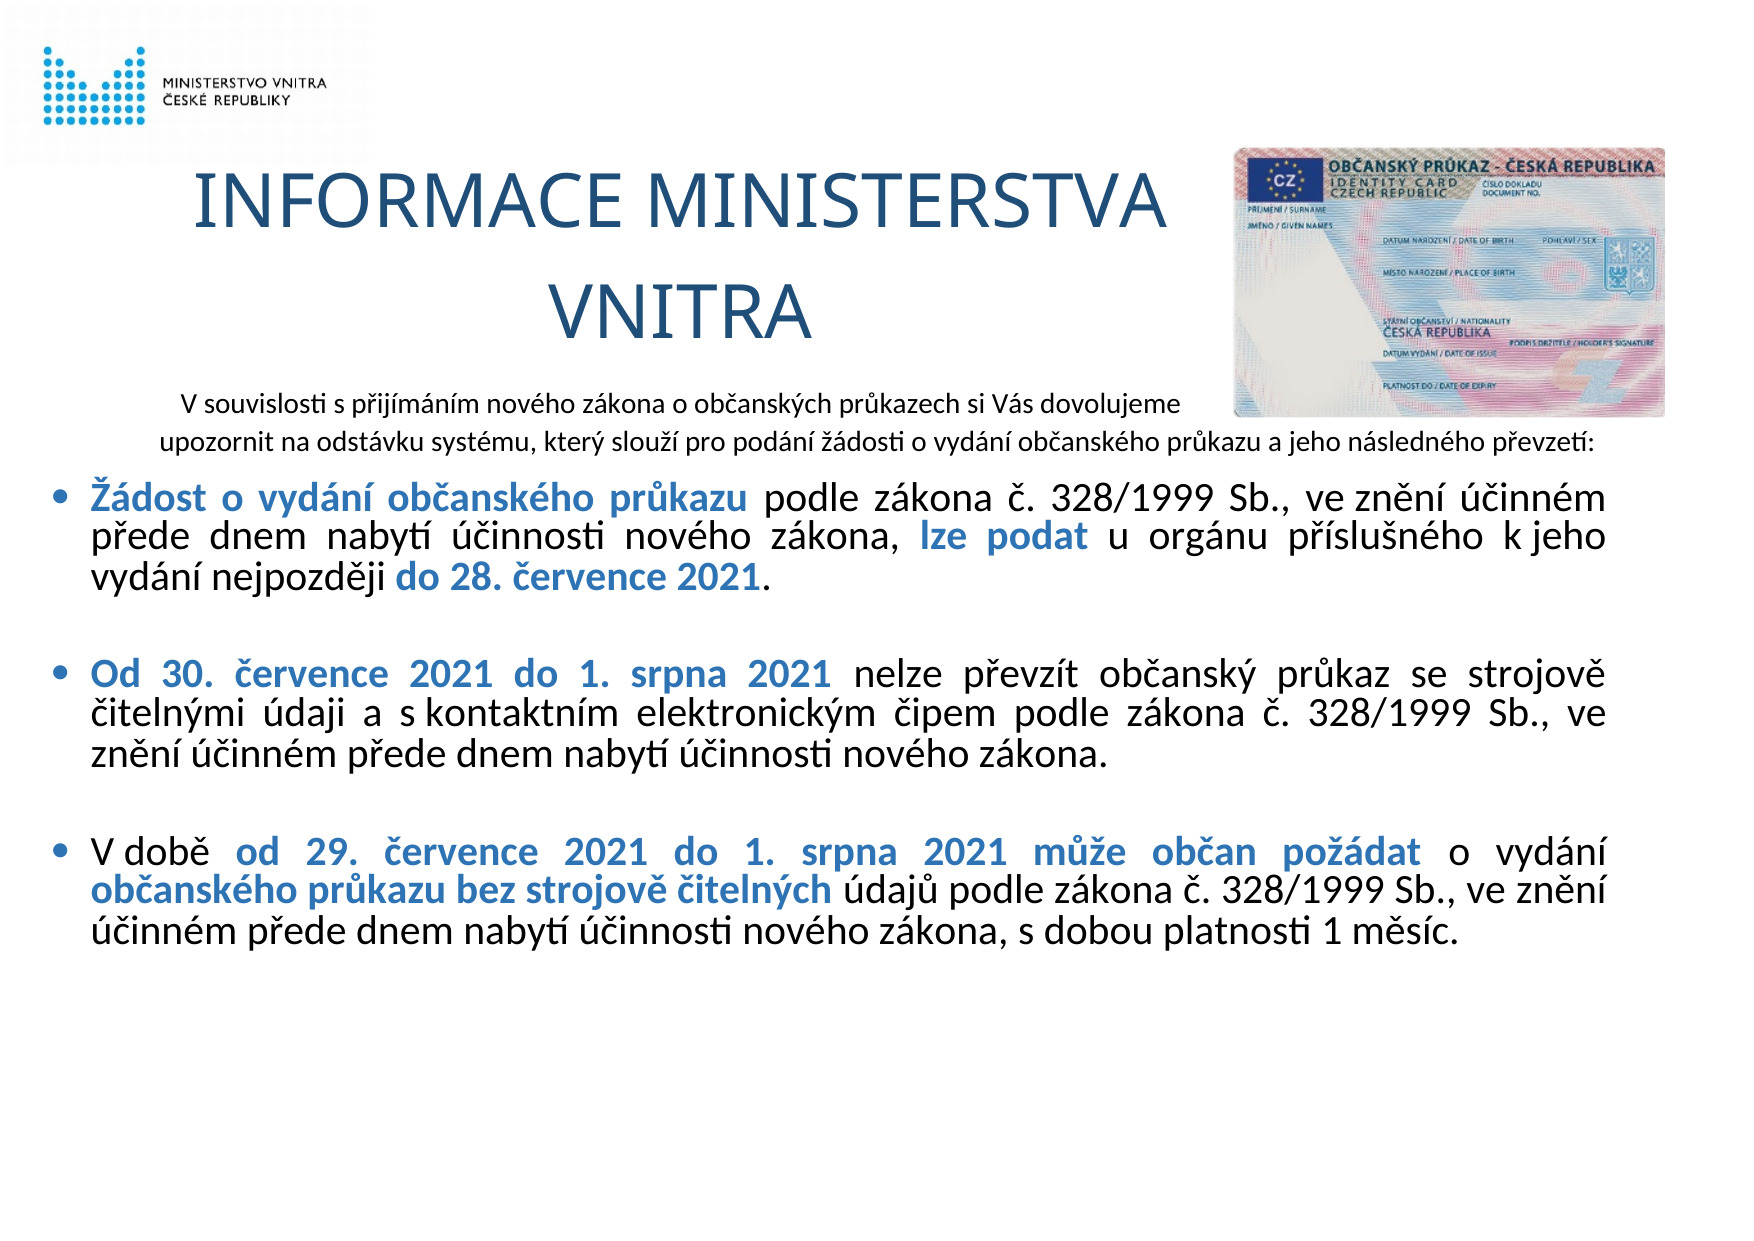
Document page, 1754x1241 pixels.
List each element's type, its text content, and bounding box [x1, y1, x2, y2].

list V době od 29. července 2021 do 1. srpna 2021 může občan požádat o vydání občanského průkazu bez strojově čitelných údajů podle zákona č. 328/1999 Sb., ve znění účinném přede dnem nabytí účinnosti nového zákona, s dobou platnosti 1 měsíc. [53, 832, 1606, 954]
list Od 30. července 2021 do 1. srpna 2021 nelze převzít občanský průkaz se strojově čitelnými údaji a s kontaktním elektronickým čipem podle zákona č. 328/1999 Sb., ve znění účinném přede dnem nabytí účinnosti nového zákona. [53, 655, 1606, 777]
text V souvislosti s přijímáním nového zákona o občanských průkazech si Vás dovolujeme upozornit na odstávku systému, který slouží pro podání žádosti o vydání občanského průkazu a jeho následného převzetí: [148, 385, 1606, 459]
picture [1230, 147, 1669, 421]
picture [1, 4, 369, 167]
text INFORMACE MINISTERSTVA VNITRA [148, 148, 1230, 360]
list Žádost o vydání občanského průkazu podle zákona č. 328/1999 Sb., ve znění účinném přede dnem nabytí účinnosti nového zákona, lze podat u orgánu příslušného k jeho vydání nejpozději do 28. července 2021. [53, 478, 1606, 601]
